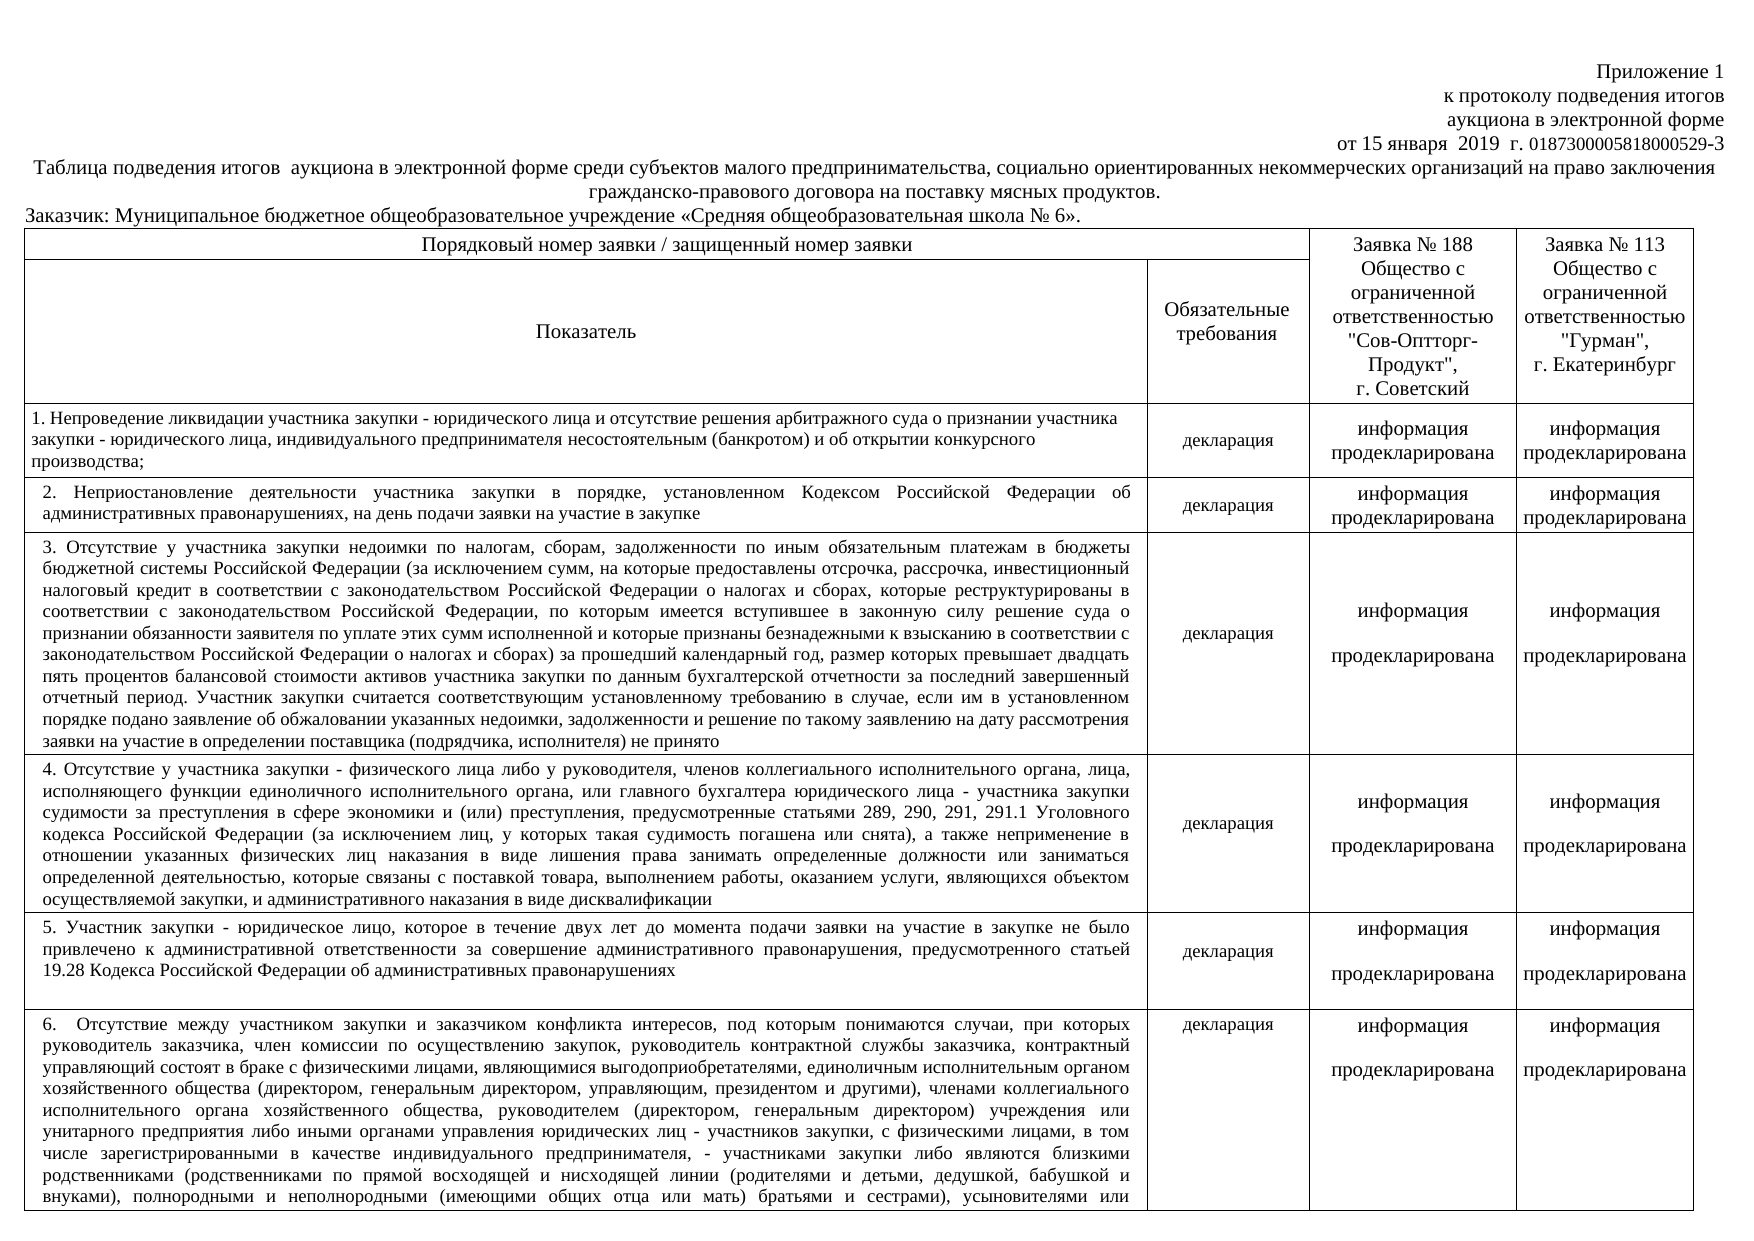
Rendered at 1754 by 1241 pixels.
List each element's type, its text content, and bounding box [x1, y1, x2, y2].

table_cell информация продекларирована [1310, 404, 1516, 477]
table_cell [25, 1010, 1147, 1209]
text Заказчик: Муниципальное бюджетное общеобразовательное учреждение «Средняя общеобразовательная школа № 6». [25, 203, 1724, 227]
table_cell декларация [1148, 404, 1309, 477]
table_cell декларация [1148, 913, 1309, 1008]
table_cell информация продекларирована [1517, 755, 1693, 912]
table_cell информация продекларирована [1310, 478, 1516, 532]
table_cell 3. Отсутствие у участника закупки недоимки по налогам, сборам, задолженности по иным обязательным платежам в бюджеты бюджетной системы Российской Федерации (за исключением сумм, на которые предоставлены отсрочка, рассрочка, инвестиционный налоговый кредит в соответствии с законодательством Российской Федерации о налогах и сборах, которые реструктурированы в соответствии с законодательством Российской Федерации, по которым имеется вступившее в законную силу решение суда о признании обязанности заявителя по уплате этих сумм исполненной и которые признаны безнадежными к взысканию в соответствии с законодательством Российской Федерации о налогах и сборах) за прошедший календарный год, размер которых превышает двадцать пять процентов балансовой стоимости активов участника закупки по данным бухгалтерской отчетности за последний завершенный отчетный период. Участник закупки считается соответствующим установленному требованию в случае, если им в установленном порядке подано заявление об обжаловании указанных недоимки, задолженности и решение по такому заявлению на дату рассмотрения заявки на участие в определении поставщика (подрядчика, исполнителя) не принято [25, 533, 1147, 754]
table_cell информация продекларирована [1310, 533, 1516, 754]
table_cell информация продекларирована [1517, 404, 1693, 477]
table_cell декларация [1148, 755, 1309, 912]
text аукциона в электронной форме [25, 107, 1724, 131]
table_cell декларация [1148, 478, 1309, 532]
table_cell 5. Участник закупки - юридическое лицо, которое в течение двух лет до момента подачи заявки на участие в закупке не было привлечено к административной ответственности за совершение административного правонарушения, предусмотренного статьей 19.28 Кодекса Российской Федерации об административных правонарушениях [25, 913, 1147, 1008]
table_cell 1. Непроведение ликвидации участника закупки - юридического лица и отсутствие решения арбитражного суда о признании участника закупки - юридического лица, индивидуального предпринимателя несостоятельным (банкротом) и об открытии конкурсного производства; [25, 404, 1147, 477]
text от 15 января 2019 г. 0187300005818000529-3 [25, 131, 1724, 155]
list Таблица подведения итогов аукциона в электронной форме среди субъектов малого предпринимательства, социально ориентированных некоммерческих организаций на право заключения гражданско-правового договора на поставку мясных продуктов. [25, 155, 1724, 203]
text Приложение 1 [0, 59, 1724, 83]
table_cell информация продекларирована [1310, 755, 1516, 912]
table_cell информация продекларирована [1310, 913, 1516, 1008]
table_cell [1517, 1010, 1693, 1209]
table_cell Показатель [25, 260, 1147, 403]
table_header Заявка № 188 Общество с ограниченной ответственностью "Сов-Оптторг-Продукт", г. Советский [1310, 229, 1516, 403]
table_cell декларация [1148, 533, 1309, 754]
table_cell информация продекларирована [1517, 533, 1693, 754]
table_cell Обязательные требования [1148, 260, 1309, 403]
text к протоколу подведения итогов [25, 83, 1724, 107]
table_header Заявка № 113 Общество с ограниченной ответственностью "Гурман", г. Екатеринбург [1517, 229, 1693, 403]
table_cell 4. Отсутствие у участника закупки - физического лица либо у руководителя, членов коллегиального исполнительного органа, лица, исполняющего функции единоличного исполнительного органа, или главного бухгалтера юридического лица - участника закупки судимости за преступления в сфере экономики и (или) преступления, предусмотренные статьями 289, 290, 291, 291.1 Уголовного кодекса Российской Федерации (за исключением лиц, у которых такая судимость погашена или снята), а также неприменение в отношении указанных физических лиц наказания в виде лишения права занимать определенные должности или заниматься определенной деятельностью, которые связаны с поставкой товара, выполнением работы, оказанием услуги, являющихся объектом осуществляемой закупки, и административного наказания в виде дисквалификации [25, 755, 1147, 912]
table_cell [1310, 1010, 1516, 1209]
table_cell 2. Неприостановление деятельности участника закупки в порядке, установленном Кодексом Российской Федерации об административных правонарушениях, на день подачи заявки на участие в закупке [25, 478, 1147, 532]
table_cell информация продекларирована [1517, 913, 1693, 1008]
table_cell информация продекларирована [1517, 478, 1693, 532]
table_cell декларация [1148, 1010, 1309, 1209]
table_header Порядковый номер заявки / защищенный номер заявки [25, 229, 1309, 258]
